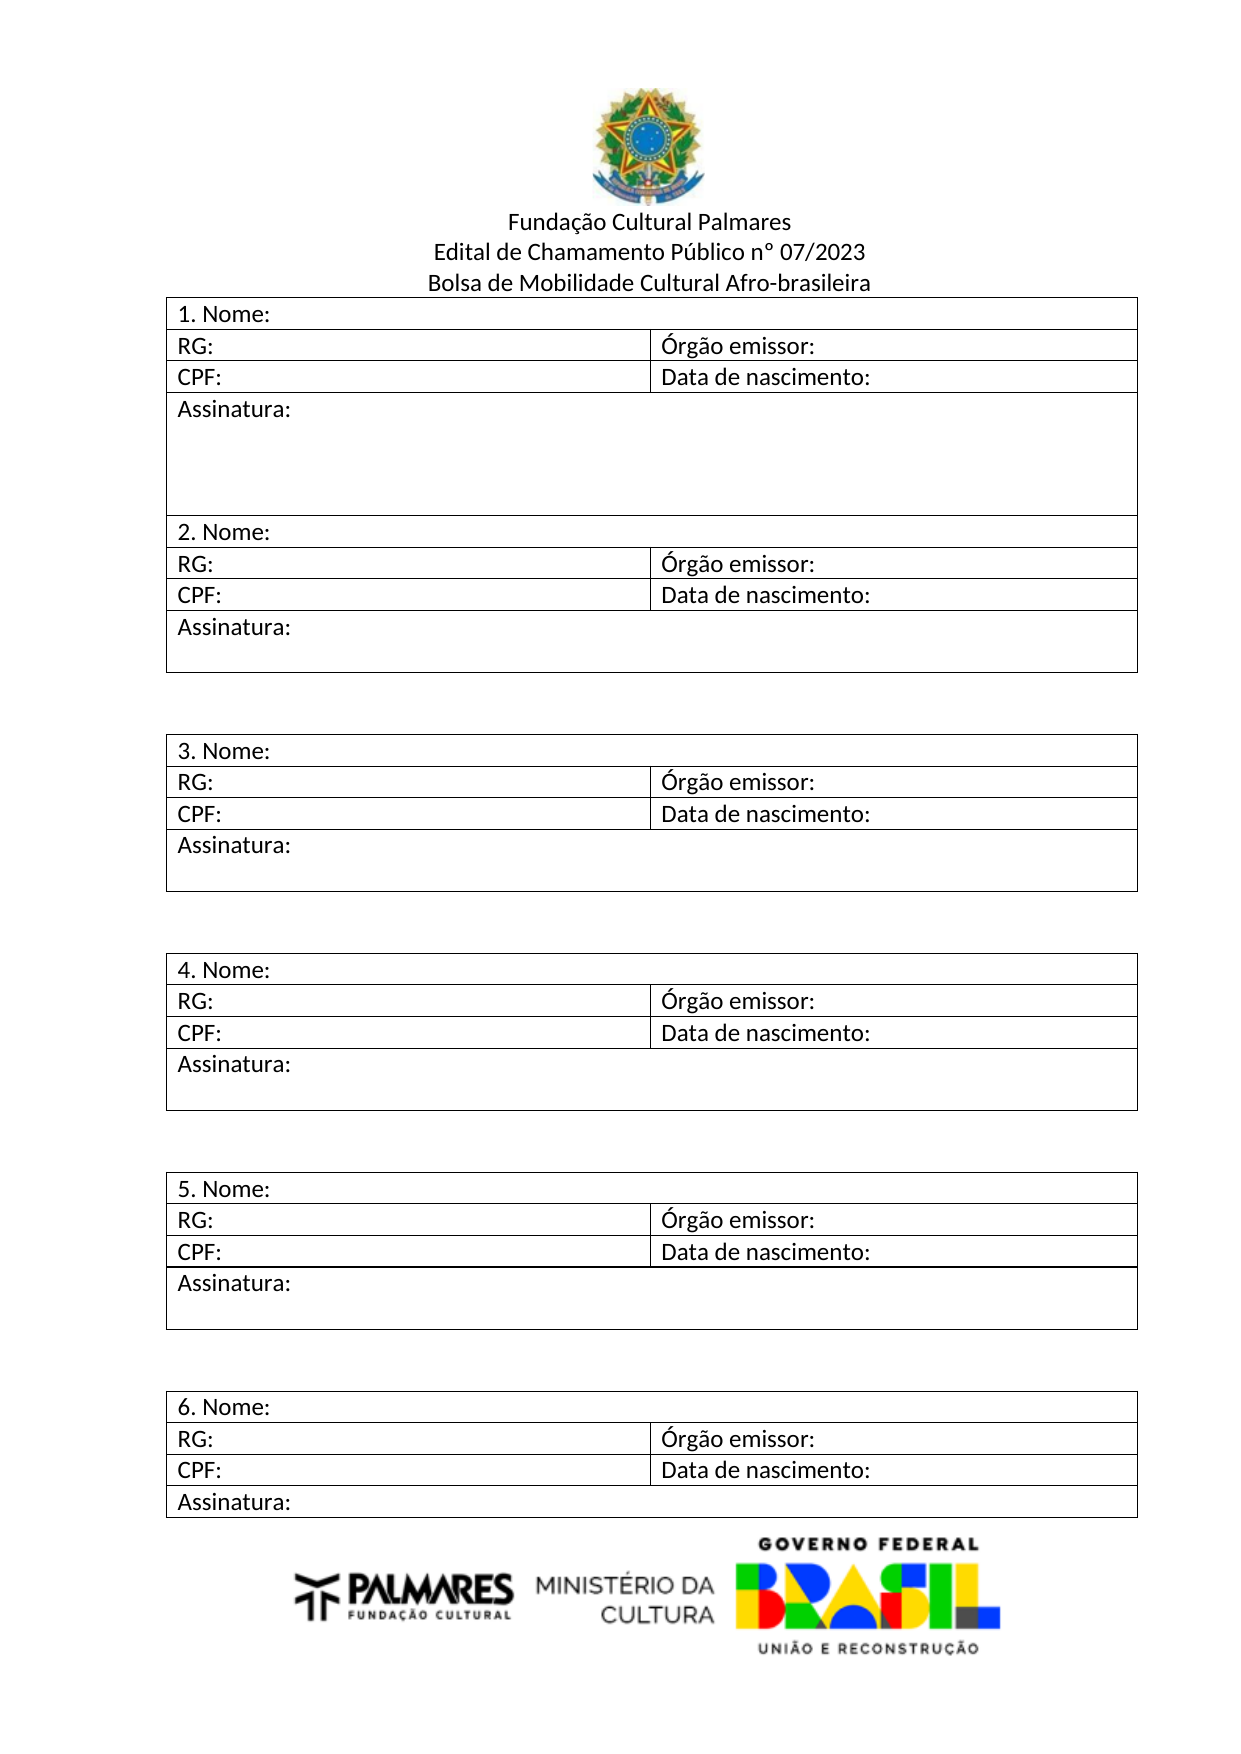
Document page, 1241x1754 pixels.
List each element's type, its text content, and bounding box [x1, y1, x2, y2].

table_cell CPF: [167, 361, 650, 392]
table_header 1. Nome: [167, 298, 1137, 329]
table_cell Assinatura: [167, 393, 1137, 515]
table_cell RG: [167, 767, 650, 797]
table_cell Órgão emissor: [651, 767, 1137, 797]
table_cell Assinatura: [167, 1049, 1137, 1109]
table_cell Assinatura: [167, 1268, 1137, 1328]
table_header 6. Nome: [167, 1392, 1137, 1422]
table_cell Assinatura: [167, 1486, 1137, 1517]
table_cell Órgão emissor: [651, 1204, 1137, 1235]
table_cell RG: [167, 548, 650, 578]
table_cell Data de nascimento: [651, 1236, 1137, 1266]
table_cell RG: [167, 985, 650, 1016]
table_header 3. Nome: [167, 735, 1137, 766]
table_cell CPF: [167, 798, 650, 829]
table_cell Assinatura: [167, 611, 1137, 672]
table_cell Data de nascimento: [651, 1455, 1137, 1485]
table_cell Data de nascimento: [651, 798, 1137, 829]
table_header 5. Nome: [167, 1173, 1137, 1203]
table_cell RG: [167, 1423, 650, 1454]
picture [258, 1519, 1041, 1681]
table_cell CPF: [167, 579, 650, 610]
table_cell RG: [167, 330, 650, 360]
table_header 4. Nome: [167, 954, 1137, 984]
table_cell Órgão emissor: [651, 548, 1137, 578]
picture [592, 88, 705, 206]
table_cell 2. Nome: [167, 516, 1137, 547]
table_cell Órgão emissor: [651, 330, 1137, 360]
table_cell Órgão emissor: [651, 985, 1137, 1016]
table_cell Data de nascimento: [651, 361, 1137, 392]
table_cell CPF: [167, 1017, 650, 1047]
table_cell Data de nascimento: [651, 1017, 1137, 1047]
table_cell Assinatura: [167, 830, 1137, 891]
table_cell Data de nascimento: [651, 579, 1137, 610]
table_cell RG: [167, 1204, 650, 1235]
table_cell Órgão emissor: [651, 1423, 1137, 1454]
table_cell CPF: [167, 1455, 650, 1485]
table_cell CPF: [167, 1236, 650, 1266]
